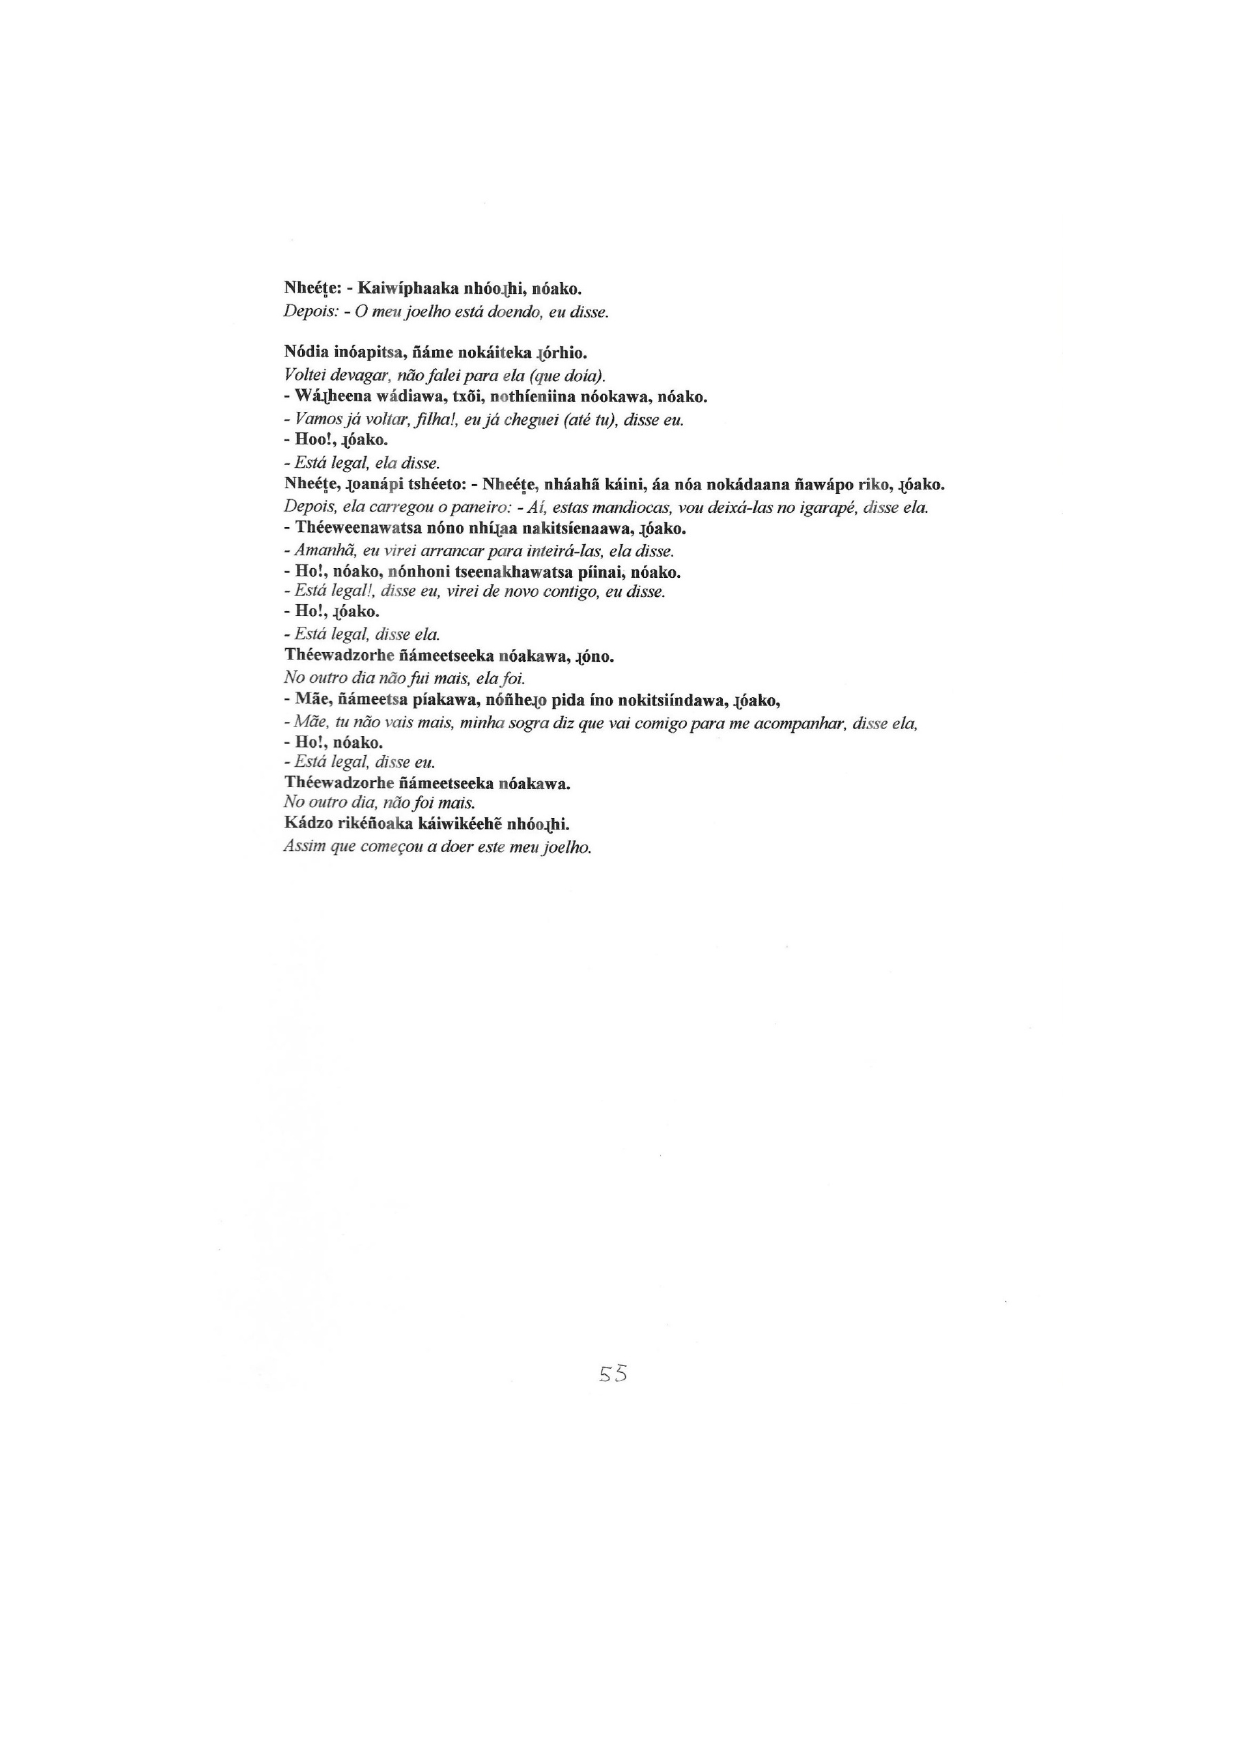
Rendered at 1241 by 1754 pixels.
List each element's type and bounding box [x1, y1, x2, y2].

picture [177, 176, 1063, 1404]
